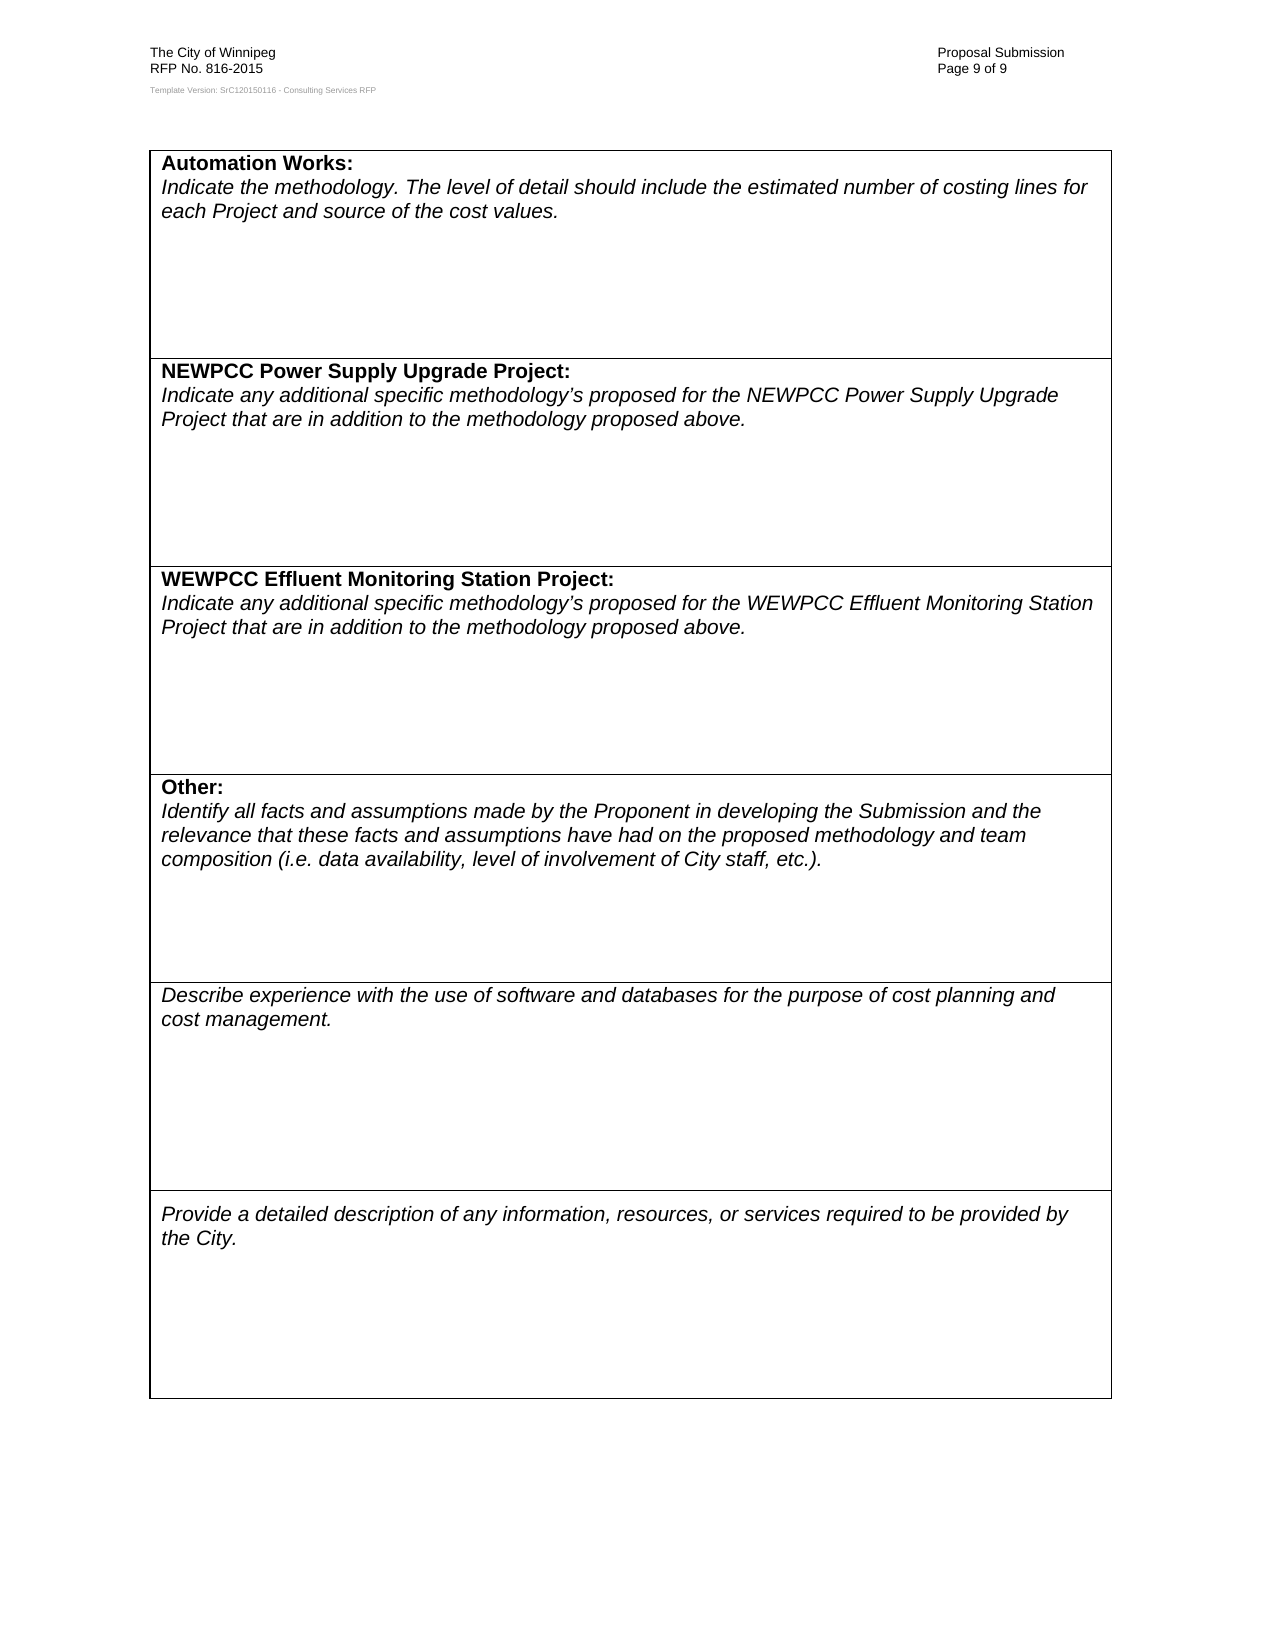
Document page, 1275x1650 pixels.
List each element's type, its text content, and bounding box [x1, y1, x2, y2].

table_cell Provide a detailed description of any information, resources, or services required to be provided by the City. [151, 1191, 1111, 1398]
table_cell Automation Works: Indicate the methodology. The level of detail should include the estimated number of costing lines for each Project and source of the cost values. [151, 151, 1111, 358]
table_cell WEWPCC Effluent Monitoring Station Project: Indicate any additional specific methodology’s proposed for the WEWPCC Effluent Monitoring Station Project that are in addition to the methodology proposed above. [151, 567, 1111, 774]
table_cell Other: Identify all facts and assumptions made by the Proponent in developing the Submission and the relevance that these facts and assumptions have had on the proposed methodology and team composition (i.e. data availability, level of involvement of City staff, etc.). [151, 775, 1111, 982]
table_cell NEWPCC Power Supply Upgrade Project: Indicate any additional specific methodology’s proposed for the NEWPCC Power Supply Upgrade Project that are in addition to the methodology proposed above. [151, 359, 1111, 566]
table_cell Describe experience with the use of software and databases for the purpose of cost planning and cost management. [151, 983, 1111, 1190]
